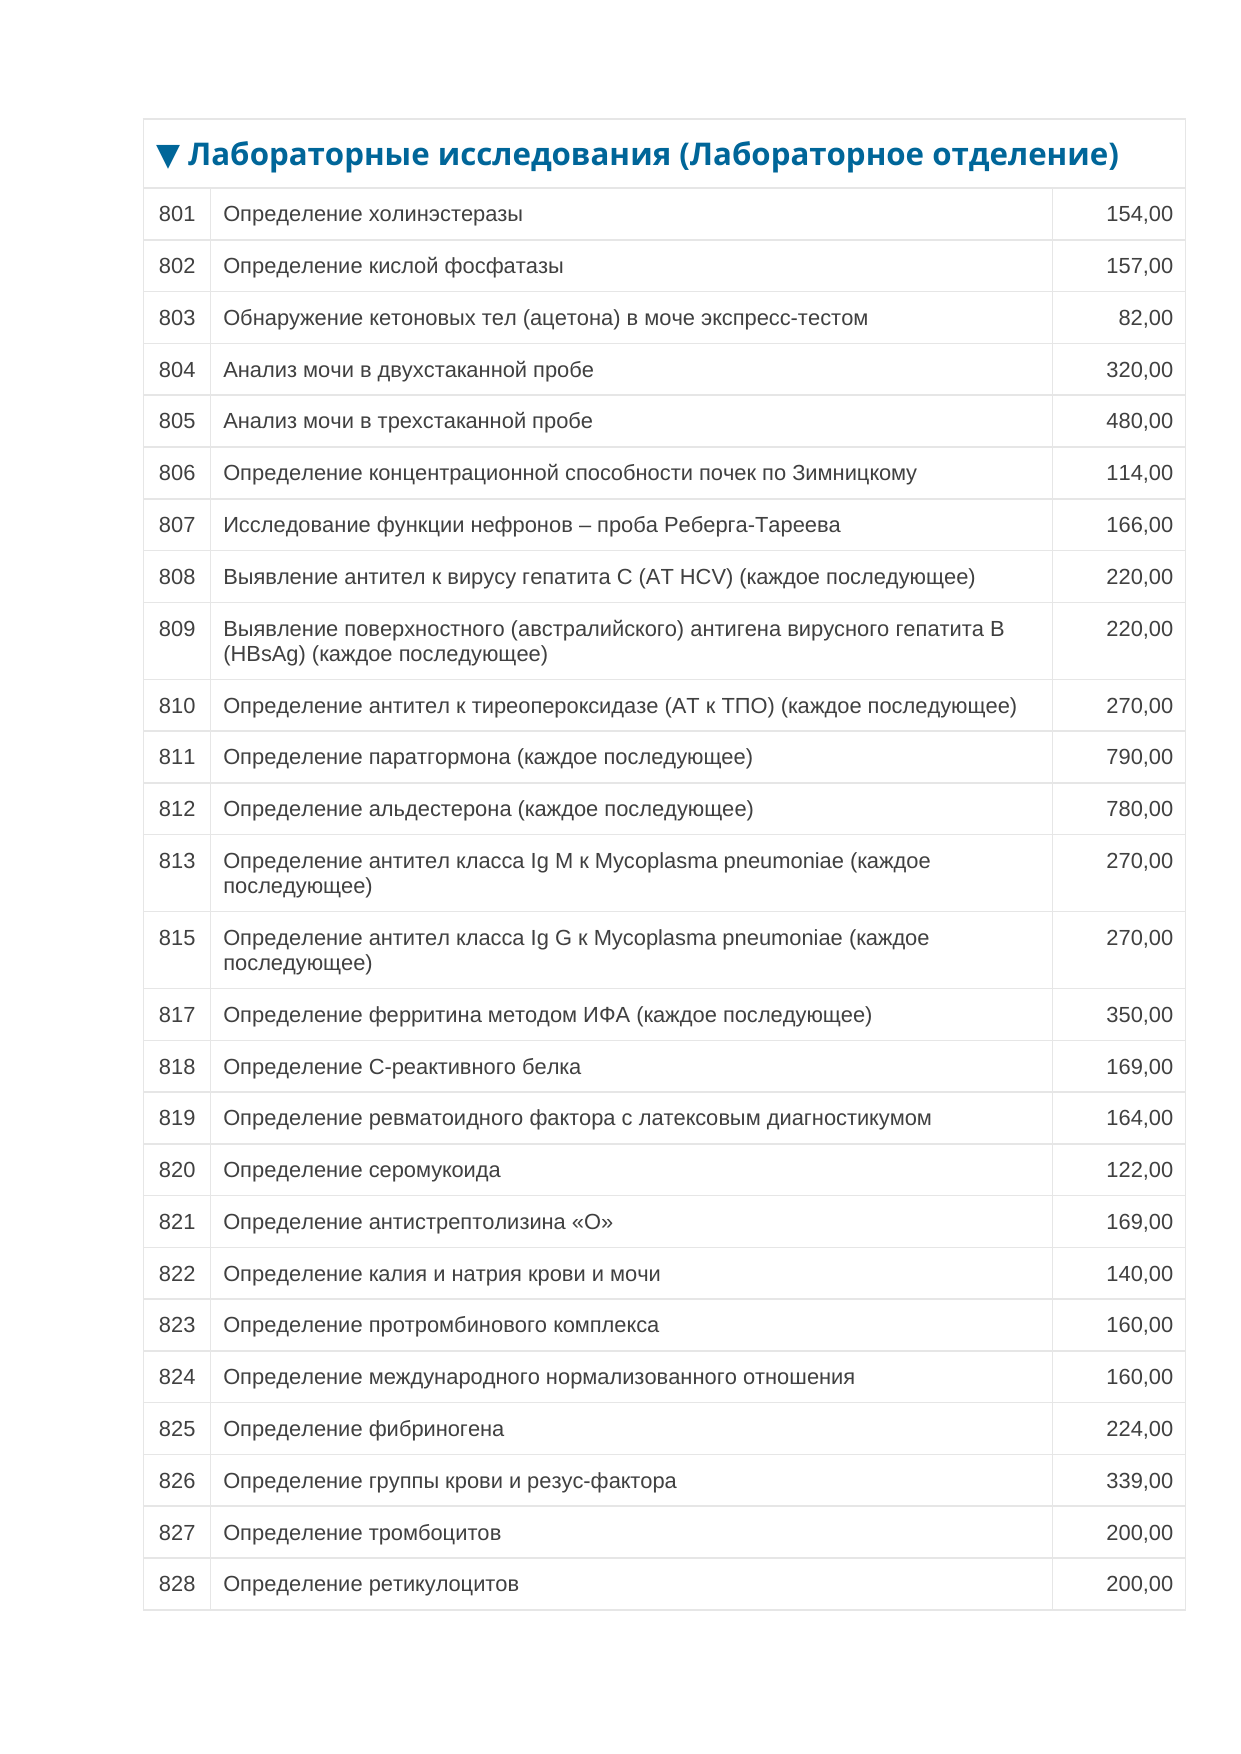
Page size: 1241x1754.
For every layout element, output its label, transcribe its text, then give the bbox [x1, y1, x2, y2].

table_cell 220,00 [1053, 551, 1185, 601]
table_cell 82,00 [1053, 292, 1185, 343]
table_cell 157,00 [1053, 241, 1185, 291]
table_cell Определение фибриногена [211, 1403, 1052, 1454]
table_cell 270,00 [1053, 680, 1185, 730]
table_cell 811 [144, 732, 210, 782]
table_cell 826 [144, 1455, 210, 1505]
table_cell 819 [144, 1093, 210, 1143]
table_cell 823 [144, 1300, 210, 1350]
table_cell 801 [144, 189, 210, 239]
table_cell Определение ферритина методом ИФА (каждое последующее) [211, 989, 1052, 1039]
table_cell Определение антител к тиреопероксидазе (AT к ТПО) (каждое последующее) [211, 680, 1052, 730]
table_cell 804 [144, 344, 210, 394]
table_cell Определение ретикулоцитов [211, 1559, 1052, 1609]
table_cell Определение антистрептолизина «О» [211, 1196, 1052, 1247]
table_cell Анализ мочи в трехстаканной пробе [211, 396, 1052, 446]
table_cell Выявление поверхностного (австралийского) антигена вирусного гепатита В (HBsAg) (каждое последующее) [211, 603, 1052, 678]
table_cell 114,00 [1053, 448, 1185, 498]
table_cell 200,00 [1053, 1507, 1185, 1557]
table_cell 803 [144, 292, 210, 343]
table_cell 164,00 [1053, 1093, 1185, 1143]
table_cell Исследование функции нефронов – проба Реберга-Тареева [211, 500, 1052, 550]
table_cell 780,00 [1053, 784, 1185, 834]
table_cell 200,00 [1053, 1559, 1185, 1609]
table_cell 802 [144, 241, 210, 291]
table_cell 825 [144, 1403, 210, 1454]
table_cell Определение калия и натрия крови и мочи [211, 1248, 1052, 1298]
table_cell 480,00 [1053, 396, 1185, 446]
table_cell 806 [144, 448, 210, 498]
table_cell 790,00 [1053, 732, 1185, 782]
table_cell Определение группы крови и резус-фактора [211, 1455, 1052, 1505]
table_cell 812 [144, 784, 210, 834]
table_cell Определение альдестерона (каждое последующее) [211, 784, 1052, 834]
table_cell Определение паратгормона (каждое последующее) [211, 732, 1052, 782]
table_cell 140,00 [1053, 1248, 1185, 1298]
table_cell Определение кислой фосфатазы [211, 241, 1052, 291]
table_cell Определение антител класса Ig M к Mycoplasma pneumoniae (каждое последующее) [211, 835, 1052, 911]
table_cell 822 [144, 1248, 210, 1298]
table_cell 809 [144, 603, 210, 678]
table_cell 818 [144, 1041, 210, 1091]
table_cell 821 [144, 1196, 210, 1247]
table_cell Определение антител класса Ig G к Mycoplasma pneumoniae (каждое последующее) [211, 912, 1052, 988]
table_cell 154,00 [1053, 189, 1185, 239]
table_cell Выявление антител к вирусу гепатита С (АТ HCV) (каждое последующее) [211, 551, 1052, 601]
table_cell 339,00 [1053, 1455, 1185, 1505]
table_cell Анализ мочи в двухстаканной пробе [211, 344, 1052, 394]
table_cell 815 [144, 912, 210, 988]
table_cell 350,00 [1053, 989, 1185, 1039]
table_cell 807 [144, 500, 210, 550]
table_cell Определение ревматоидного фактора с латексовым диагностикумом [211, 1093, 1052, 1143]
table_cell 166,00 [1053, 500, 1185, 550]
table_cell 169,00 [1053, 1196, 1185, 1247]
table_cell 270,00 [1053, 912, 1185, 988]
table_cell Определение тромбоцитов [211, 1507, 1052, 1557]
table_cell 808 [144, 551, 210, 601]
table_cell 270,00 [1053, 835, 1185, 911]
table_cell 805 [144, 396, 210, 446]
table_cell 122,00 [1053, 1145, 1185, 1195]
table_cell 220,00 [1053, 603, 1185, 678]
table_cell Определение серомукоида [211, 1145, 1052, 1195]
table_cell ▼ Лабораторные исследования (Лабораторное отделение) [144, 120, 1185, 187]
table_cell 810 [144, 680, 210, 730]
table_cell 160,00 [1053, 1352, 1185, 1402]
table_cell 320,00 [1053, 344, 1185, 394]
table_cell 224,00 [1053, 1403, 1185, 1454]
table_cell Определение концентрационной способности почек по Зимницкому [211, 448, 1052, 498]
table_cell Обнаружение кетоновых тел (ацетона) в моче экспресс-тестом [211, 292, 1052, 343]
table_cell 817 [144, 989, 210, 1039]
table_cell 813 [144, 835, 210, 911]
table_cell Определение холинэстеразы [211, 189, 1052, 239]
table_cell Определение протромбинового комплекса [211, 1300, 1052, 1350]
table_cell 820 [144, 1145, 210, 1195]
table_cell 827 [144, 1507, 210, 1557]
table_cell 828 [144, 1559, 210, 1609]
table_cell 160,00 [1053, 1300, 1185, 1350]
table_cell Определение С-реактивного белка [211, 1041, 1052, 1091]
table_cell 169,00 [1053, 1041, 1185, 1091]
table_cell 824 [144, 1352, 210, 1402]
table_cell Определение международного нормализованного отношения [211, 1352, 1052, 1402]
